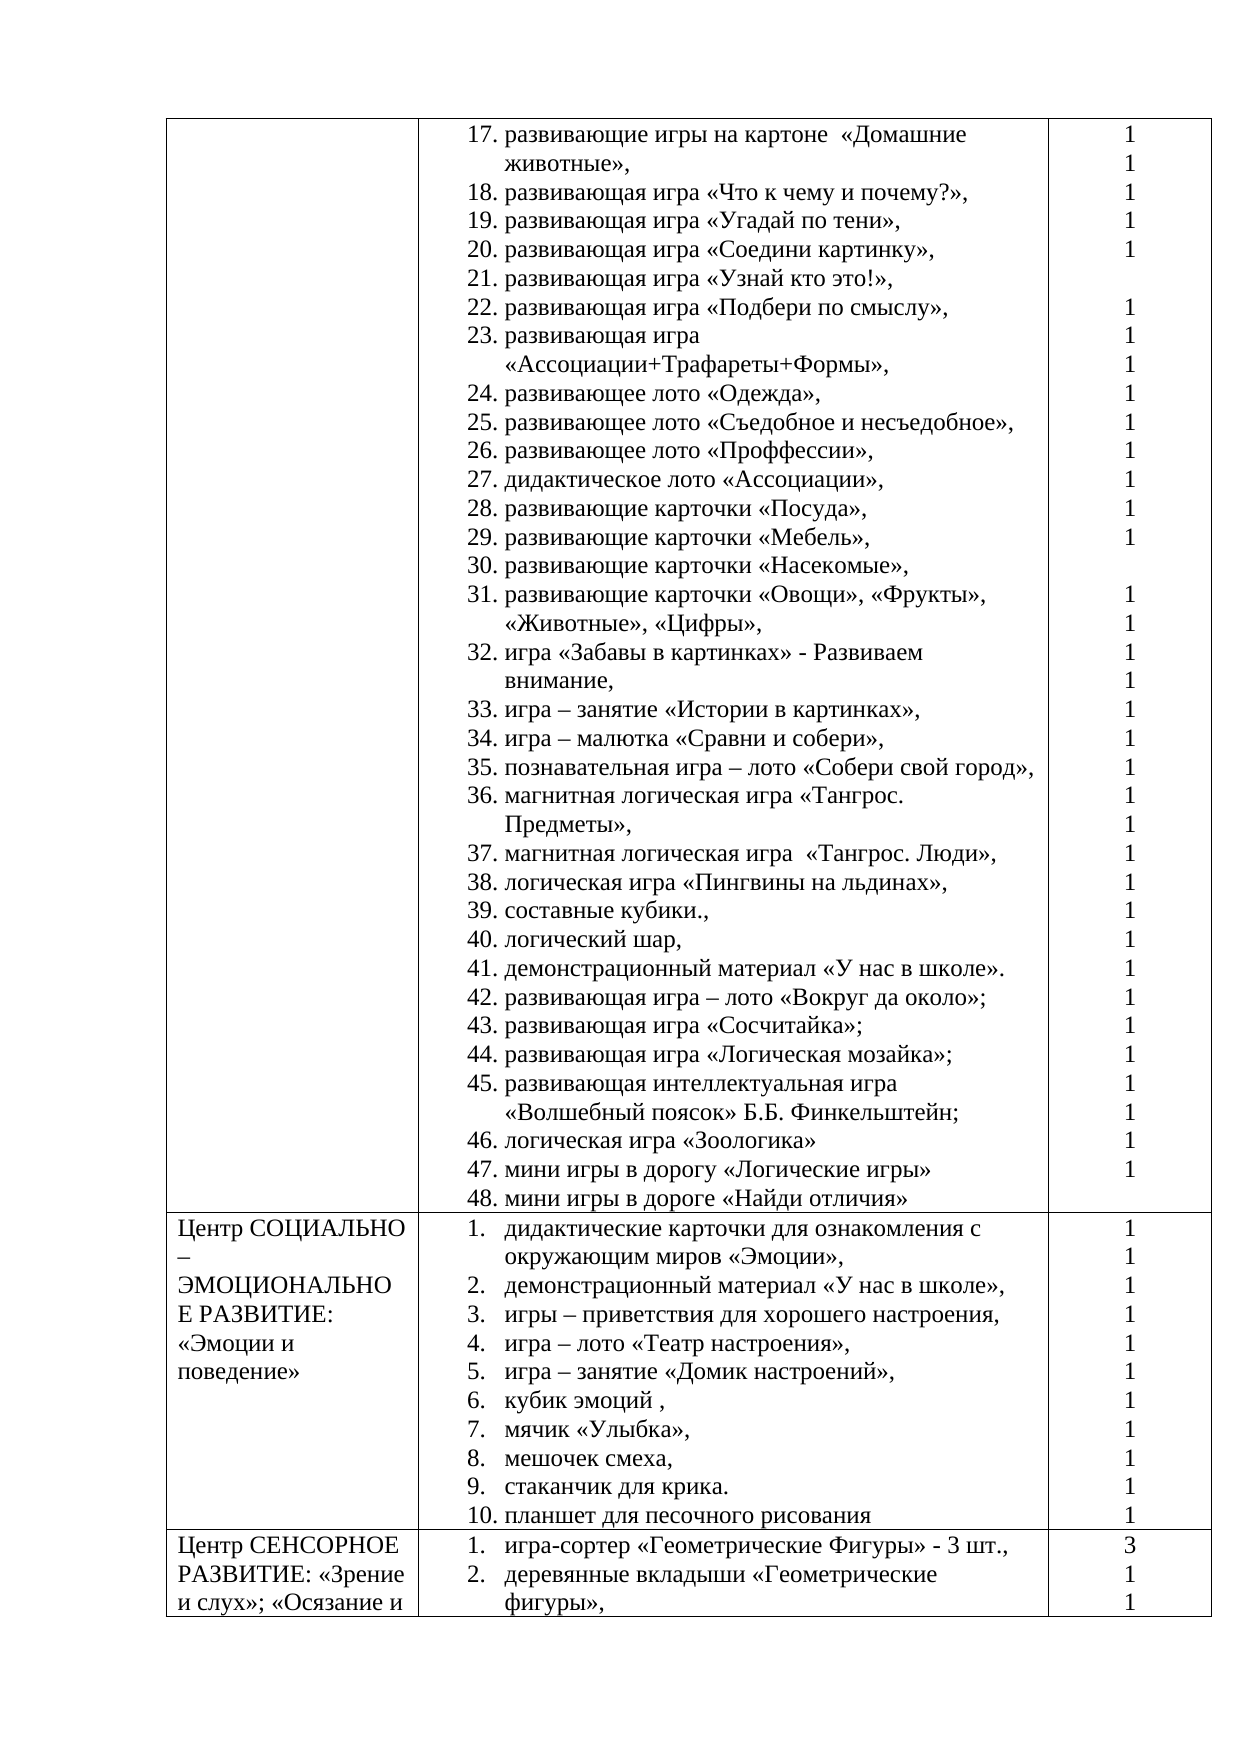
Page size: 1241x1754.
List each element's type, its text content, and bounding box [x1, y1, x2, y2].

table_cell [167, 119, 418, 1212]
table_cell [1049, 119, 1211, 1212]
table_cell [1049, 1530, 1211, 1616]
table_cell 1 1 1 1 1 1 1 1 1 1 1 [1049, 1213, 1211, 1529]
table_cell дидактические карточки для ознакомления с окружающим миров «Эмоции», демонстрационный материал «У нас в школе», игры – приветствия для хорошего настроения, игра – лото «Театр настроения», игра – занятие «Домик настроений», кубик эмоций , мячик «Улыбка», мешочек смеха, стаканчик для крика. планшет для песочного рисования [419, 1213, 1048, 1529]
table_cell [419, 119, 1048, 1212]
table_cell Центр СОЦИАЛЬНО – ЭМОЦИОНАЛЬНОЕ РАЗВИТИЕ: «Эмоции и поведение» [167, 1213, 418, 1529]
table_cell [167, 1530, 418, 1616]
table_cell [419, 1530, 1048, 1616]
